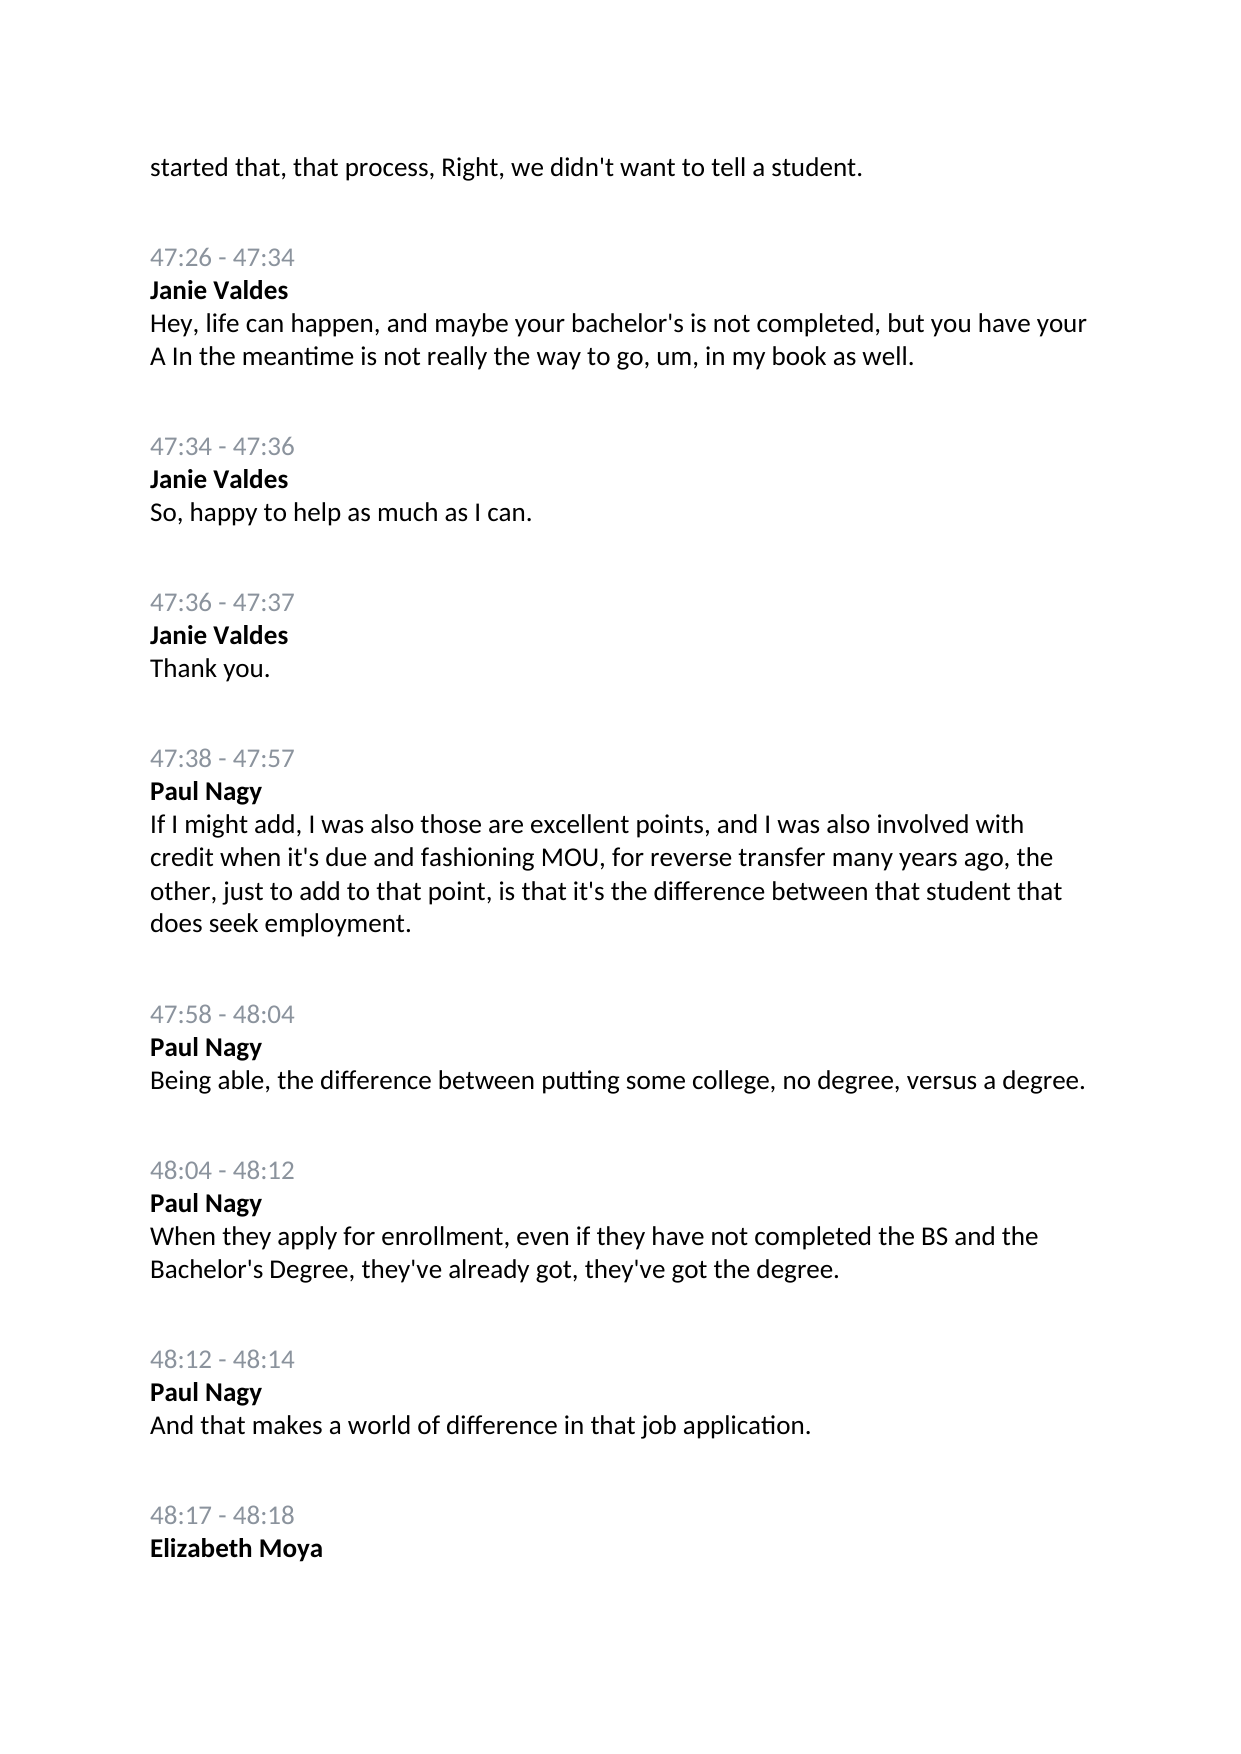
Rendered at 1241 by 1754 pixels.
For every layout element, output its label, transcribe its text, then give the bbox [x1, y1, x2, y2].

text 47:26 - 47:34 Janie Valdes Hey, life can happen, and maybe your bachelor's is not completed, but you have your A In the meantime is not really the way to go, um, in my book as well. [150, 207, 1090, 396]
text 47:38 - 47:57 Paul Nagy If I might add, I was also those are excellent points, and I was also involved with credit when it's due and fashioning MOU, for reverse transfer many years ago, the other, just to add to that point, is that it's the difference between that student that does seek employment. [150, 708, 1090, 964]
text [150, 150, 1090, 207]
text 48:04 - 48:12 Paul Nagy When they apply for enrollment, even if they have not completed the BS and the Bachelor's Degree, they've already got, they've got the degree. [150, 1120, 1090, 1309]
text 48:12 - 48:14 Paul Nagy And that makes a world of difference in that job application. [150, 1309, 1090, 1465]
text 47:34 - 47:36 Janie Valdes So, happy to help as much as I can. [150, 396, 1090, 552]
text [150, 1465, 1090, 1564]
text 47:58 - 48:04 Paul Nagy Being able, the difference between putting some college, no degree, versus a degree. [150, 964, 1090, 1120]
text 47:36 - 47:37 Janie Valdes Thank you. [150, 552, 1090, 708]
